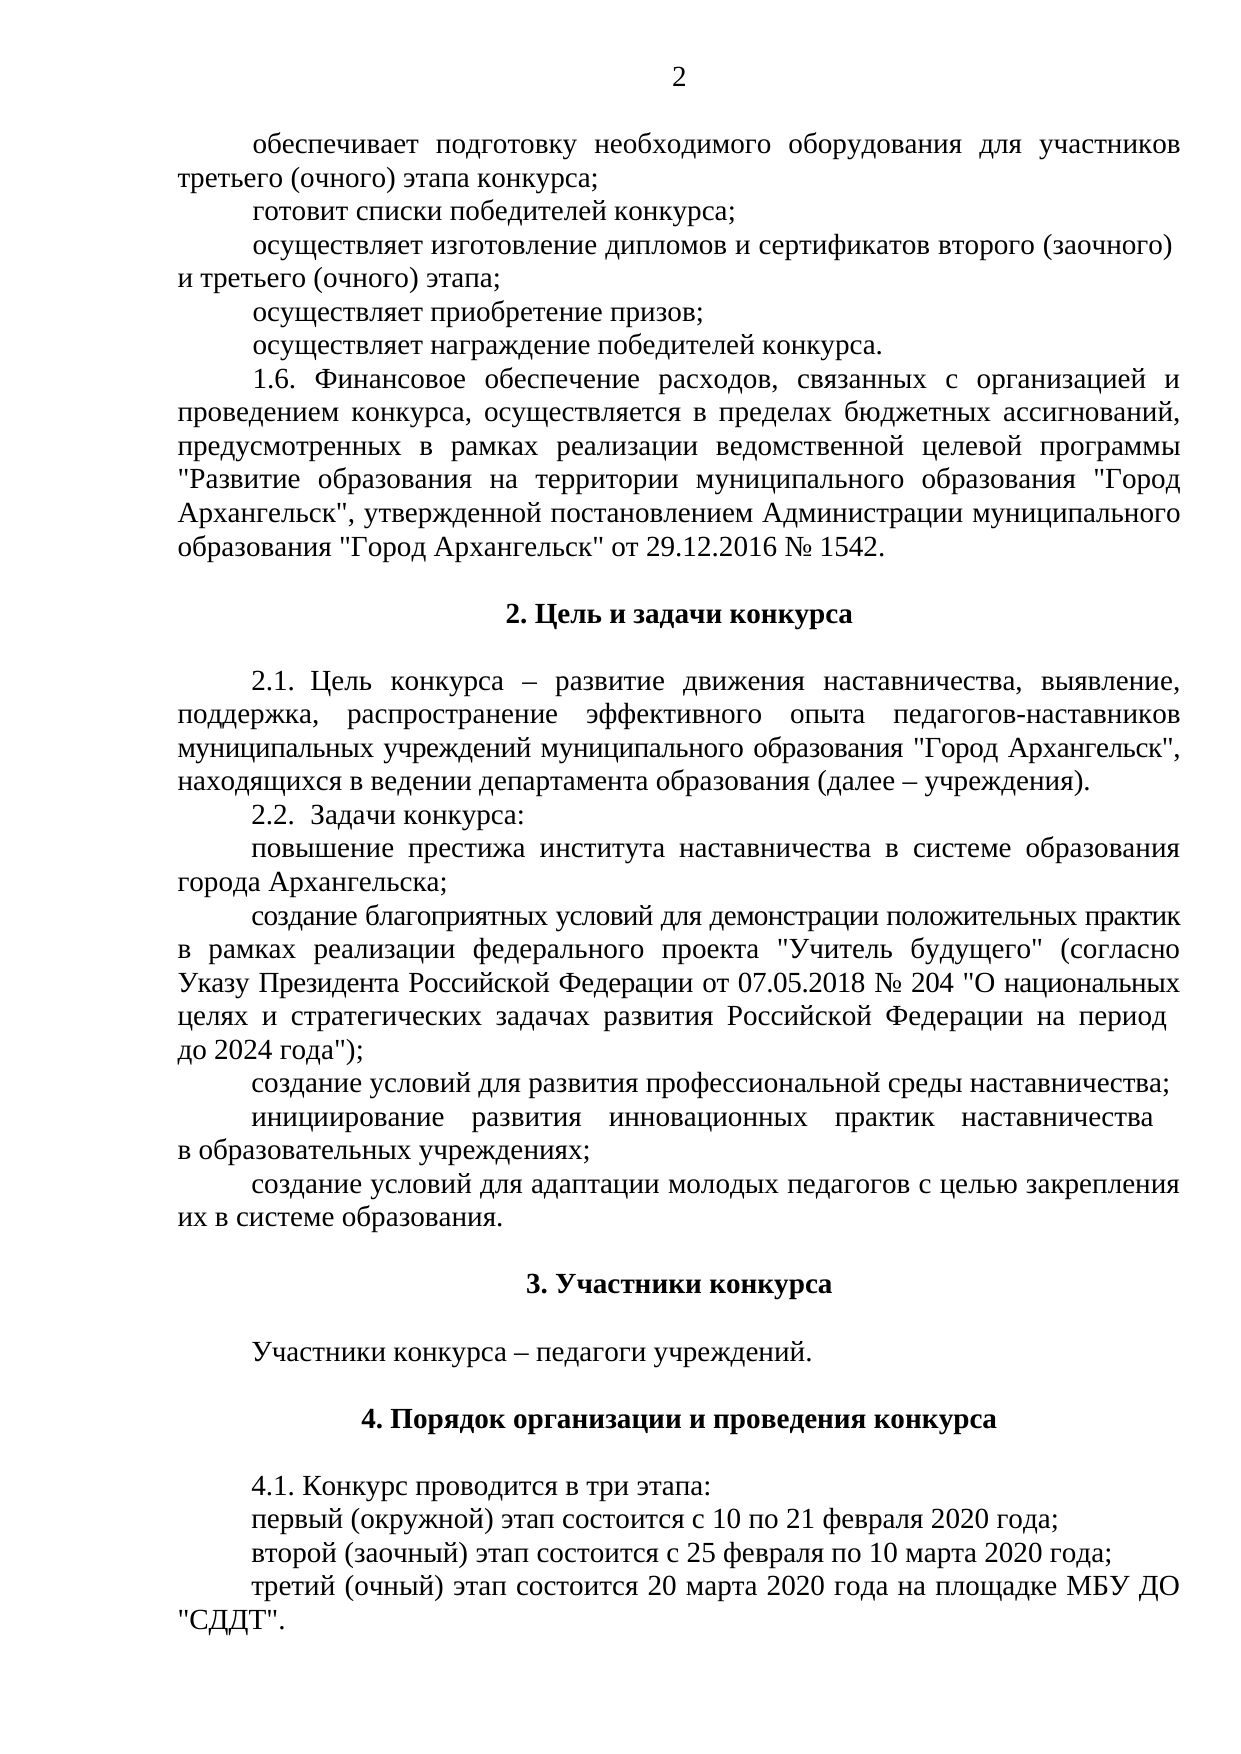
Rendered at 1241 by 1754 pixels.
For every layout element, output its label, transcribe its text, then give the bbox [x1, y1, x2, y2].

list 3. Участники конкурса [177, 1267, 1181, 1300]
text осуществляет приобретение призов; [177, 294, 1181, 327]
text повышение престижа института наставничества в системе образования города Архангельска; [177, 831, 1181, 898]
text 1.6. Финансовое обеспечение расходов, связанных с организацией и проведением конкурса, осуществляется в пределах бюджетных ассигнований, предусмотренных в рамках реализации ведомственной целевой программы "Развитие образования на территории муниципального образования "Город Архангельск", утвержденной постановлением Администрации муниципального образования "Город Архангельск" от 29.12.2016 № 1542. [177, 361, 1181, 562]
text инициирование развития инновационных практик наставничества в образовательных учреждениях; [177, 1099, 1181, 1166]
list 2. Цель и задачи конкурса [177, 596, 1181, 629]
text создание благоприятных условий для демонстрации положительных практик в рамках реализации федерального проекта "Учитель будущего" (согласно Указу Президента Российской Федерации от 07.05.2018 № 204 "О национальных целях и стратегических задачах развития Российской Федерации на период до 2024 года"); [177, 898, 1181, 1065]
list Цель конкурса – развитие движения наставничества, выявление, поддержка, распространение эффективного опыта педагогов-наставников муниципальных учреждений муниципального образования "Город Архангельск", находящихся в ведении департамента образования (далее – учреждения). [177, 663, 1181, 797]
text создание условий для адаптации молодых педагогов с целью закрепления их в системе образования. [177, 1166, 1181, 1233]
text создание условий для развития профессиональной среды наставничества; [177, 1065, 1181, 1099]
text первый (окружной) этап состоится с 10 по 21 февраля 2020 года; [177, 1501, 1181, 1535]
text обеспечивает подготовку необходимого оборудования для участников третьего (очного) этапа конкурса; [177, 126, 1181, 193]
text осуществляет награждение победителей конкурса. [177, 327, 1181, 361]
text второй (заочный) этап состоится с 25 февраля по 10 марта 2020 года; [177, 1535, 1181, 1568]
list Задачи конкурса: [177, 797, 1181, 831]
text осуществляет изготовление дипломов и сертификатов второго (заочного) и третьего (очного) этапа; [177, 227, 1181, 294]
text третий (очный) этап состоится 20 марта 2020 года на площадке МБУ ДО "СДДТ". [177, 1568, 1181, 1636]
list 4. Порядок организации и проведения конкурса [177, 1401, 1181, 1434]
text 4.1. Конкурс проводится в три этапа: [177, 1468, 1181, 1501]
list Участники конкурса – педагоги учреждений. [177, 1334, 1181, 1367]
text готовит списки победителей конкурса; [177, 193, 1181, 227]
